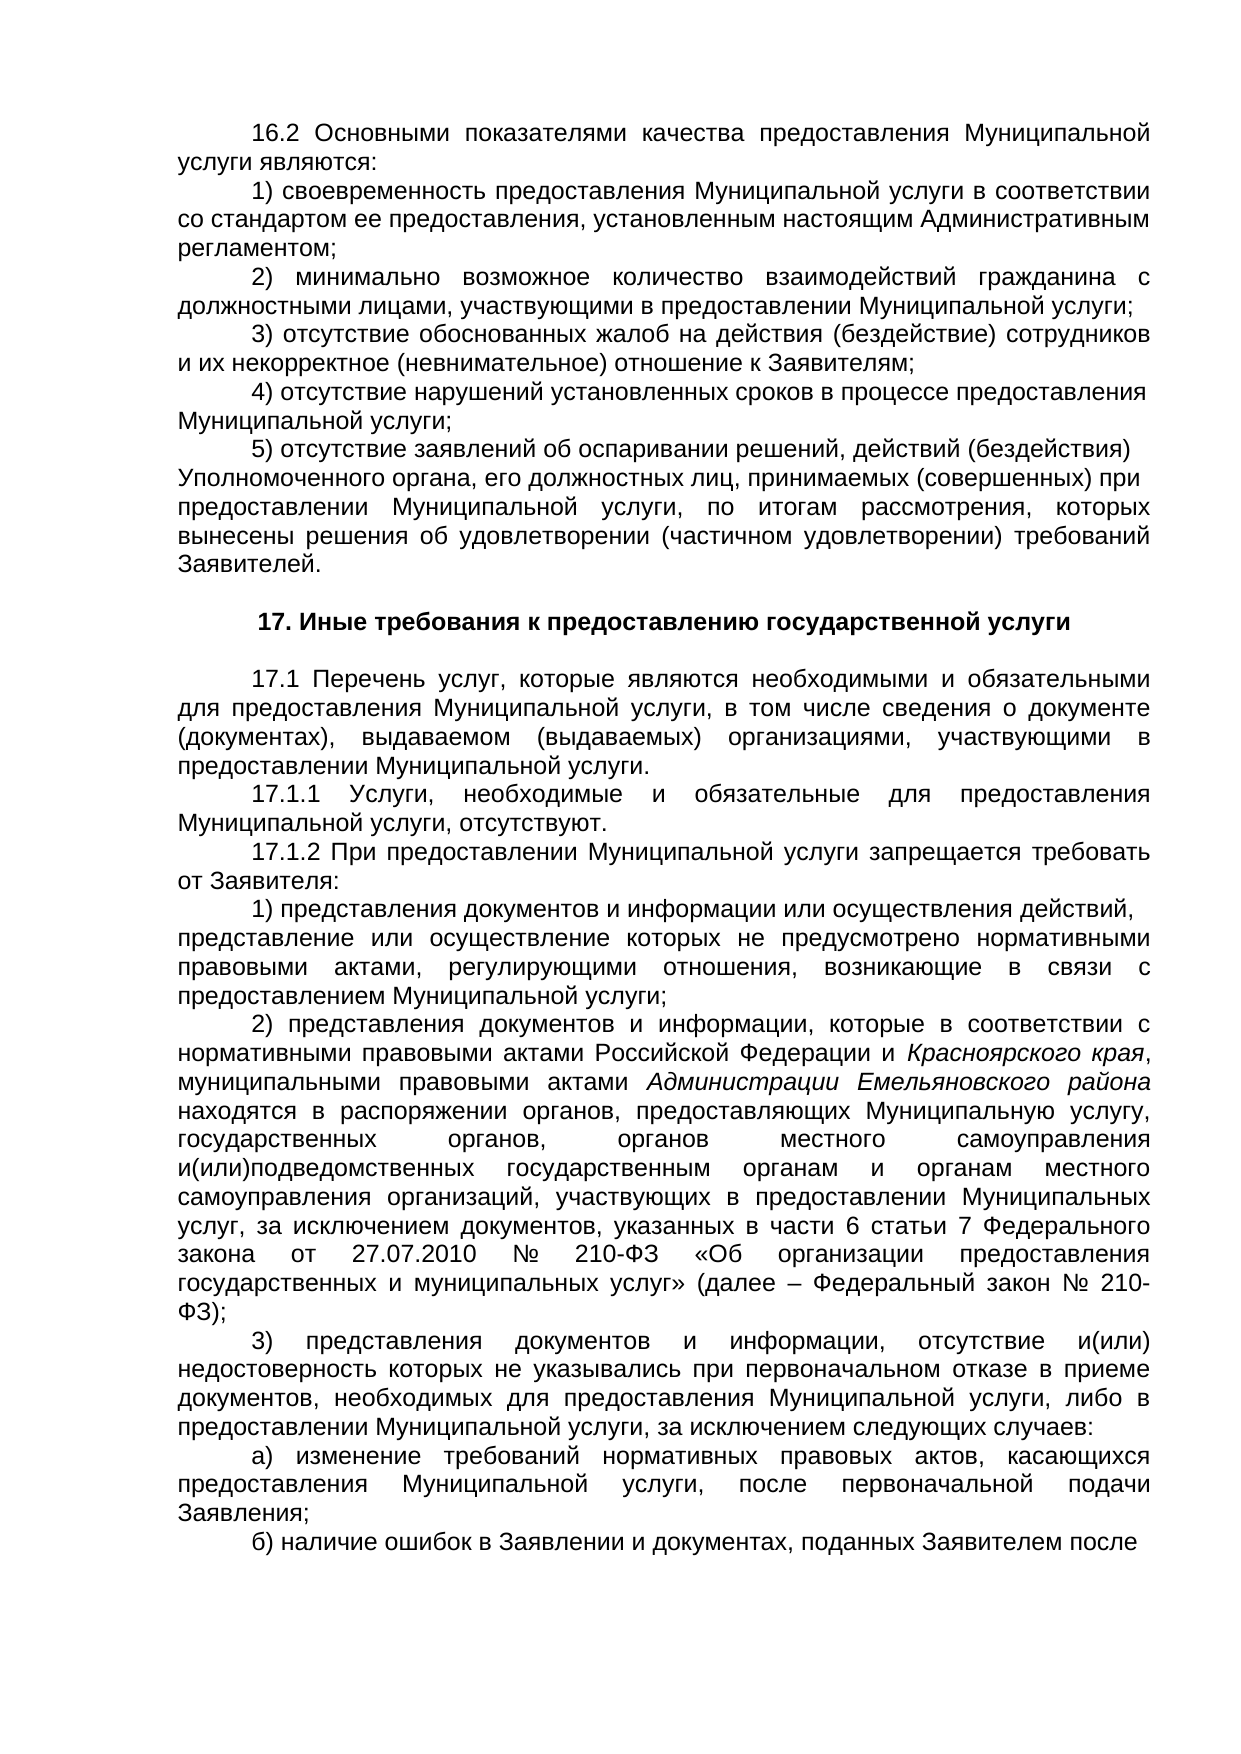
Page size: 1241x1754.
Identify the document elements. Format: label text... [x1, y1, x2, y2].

text 3) представления документов и информации, отсутствие и(или) недостоверность которых не указывались при первоначальном отказе в приеме документов, необходимых для предоставления Муниципальной услуги, либо в предоставлении Муниципальной услуги, за исключением следующих случаев: [177, 1326, 1152, 1441]
text б) наличие ошибок в Заявлении и документах, поданных Заявителем после [177, 1527, 1152, 1556]
text 2) представления документов и информации, которые в соответствии с нормативными правовыми актами Российской Федерации и Красноярского края, муниципальными правовыми актами Администрации Емельяновского района находятся в распоряжении органов, предоставляющих Муниципальную услугу, государственных органов, органов местного самоуправления и(или)подведомственных государственным органам и органам местного самоуправления организаций, участвующих в предоставлении Муниципальных услуг, за исключением документов, указанных в части 6 статьи 7 Федерального закона от 27.07.2010 № 210-ФЗ «Об организации предоставления государственных и муниципальных услуг» (далее – Федеральный закон № 210-ФЗ); [177, 1009, 1152, 1326]
text а) изменение требований нормативных правовых актов, касающихся предоставления Муниципальной услуги, после первоначальной подачи Заявления; [177, 1441, 1152, 1527]
text 1) своевременность предоставления Муниципальной услуги в соответствии со стандартом ее предоставления, установленным настоящим Административным [177, 176, 1152, 233]
text представление или осуществление которых не предусмотрено нормативными правовыми актами, регулирующими отношения, возникающие в связи с предоставлением Муниципальной услуги; [177, 923, 1152, 1009]
text 16.2 Основными показателями качества предоставления Муниципальной услуги являются: [177, 118, 1152, 176]
text 2) минимально возможное количество взаимодействий гражданина с должностными лицами, участвующими в предоставлении Муниципальной услуги; [177, 262, 1152, 319]
text предоставлении Муниципальной услуги, по итогам рассмотрения, которых вынесены решения об удовлетворении (частичном удовлетворении) требований Заявителей. [177, 492, 1152, 578]
text 1) представления документов и информации или осуществления действий, [177, 894, 1152, 923]
text 17.1 Перечень услуг, которые являются необходимыми и обязательными для предоставления Муниципальной услуги, в том числе сведения о документе (документах), выдаваемом (выдаваемых) организациями, участвующими в предоставлении Муниципальной услуги. [177, 664, 1152, 779]
text 3) отсутствие обоснованных жалоб на действия (бездействие) сотрудников и их некорректное (невнимательное) отношение к Заявителям; [177, 319, 1152, 377]
text 17. Иные требования к предоставлению государственной услуги [177, 607, 1152, 636]
text регламентом; [177, 233, 1152, 262]
text Муниципальной услуги; [177, 406, 1152, 434]
text 17.1.1 Услуги, необходимые и обязательные для предоставления Муниципальной услуги, отсутствуют. [177, 779, 1152, 837]
text 17.1.2 При предоставлении Муниципальной услуги запрещается требовать от Заявителя: [177, 837, 1152, 894]
text Уполномоченного органа, его должностных лиц, принимаемых (совершенных) при [177, 463, 1152, 492]
text 5) отсутствие заявлений об оспаривании решений, действий (бездействия) [177, 434, 1152, 463]
text 4) отсутствие нарушений установленных сроков в процессе предоставления [177, 377, 1152, 406]
